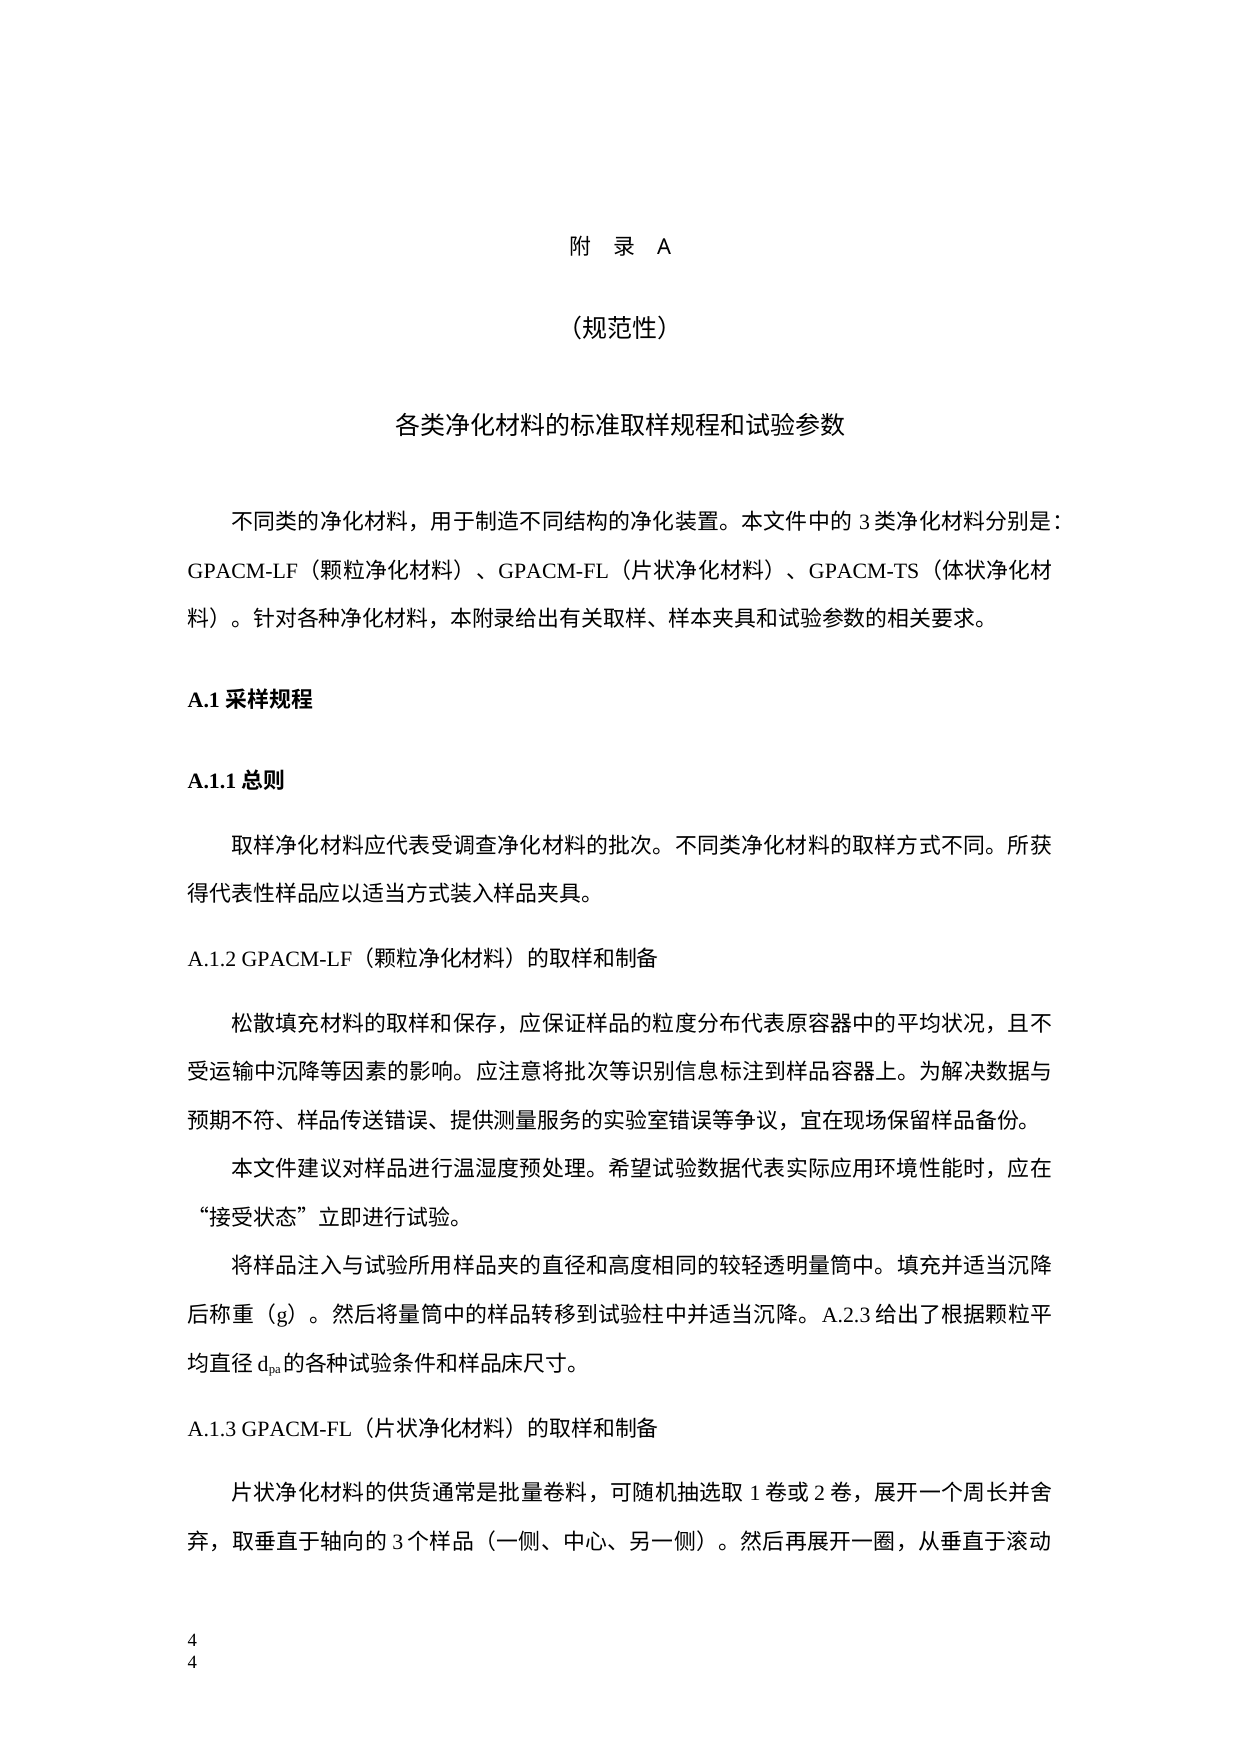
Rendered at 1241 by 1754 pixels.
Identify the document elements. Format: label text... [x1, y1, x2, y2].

text 将样品注入与试验所用样品夹的直径和高度相同的较轻透明量筒中。填充并适当沉降后称重（g）。然后将量筒中的样品转移到试验柱中并适当沉降。A.2.3给出了根据颗粒平均直径dpa的各种试验条件和样品床尺寸。 [187, 1248, 1053, 1378]
text A.1 采样规程 [187, 682, 1053, 714]
text （规范性） 各类净化材料的标准取样规程和试验参数 [187, 229, 1053, 456]
text 不同类的净化材料，用于制造不同结构的净化装置。本文件中的3类净化材料分别是：GPACM-LF（颗粒净化材料）、GPACM-FL（片状净化材料）、GPACM-TS（体状净化材料）。针对各种净化材料，本附录给出有关取样、样本夹具和试验参数的相关要求。 [187, 503, 1053, 633]
text A.1.3 GPACM-FL（片状净化材料）的取样和制备 [187, 1410, 1053, 1443]
text 取样净化材料应代表受调查净化材料的批次。不同类净化材料的取样方式不同。所获得代表性样品应以适当方式装入样品夹具。 [187, 827, 1053, 908]
text 本文件建议对样品进行温湿度预处理。希望试验数据代表实际应用环境性能时，应在“接受状态”立即进行试验。 [187, 1151, 1053, 1232]
text A.1.1 总则 [187, 763, 1053, 795]
text 松散填充材料的取样和保存，应保证样品的粒度分布代表原容器中的平均状况，且不受运输中沉降等因素的影响。应注意将批次等识别信息标注到样品容器上。为解决数据与预期不符、样品传送错误、提供测量服务的实验室错误等争议，宜在现场保留样品备份。 [187, 1005, 1053, 1135]
text A.1.2 GPACM-LF（颗粒净化材料）的取样和制备 [187, 941, 1053, 973]
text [187, 1475, 1053, 1556]
